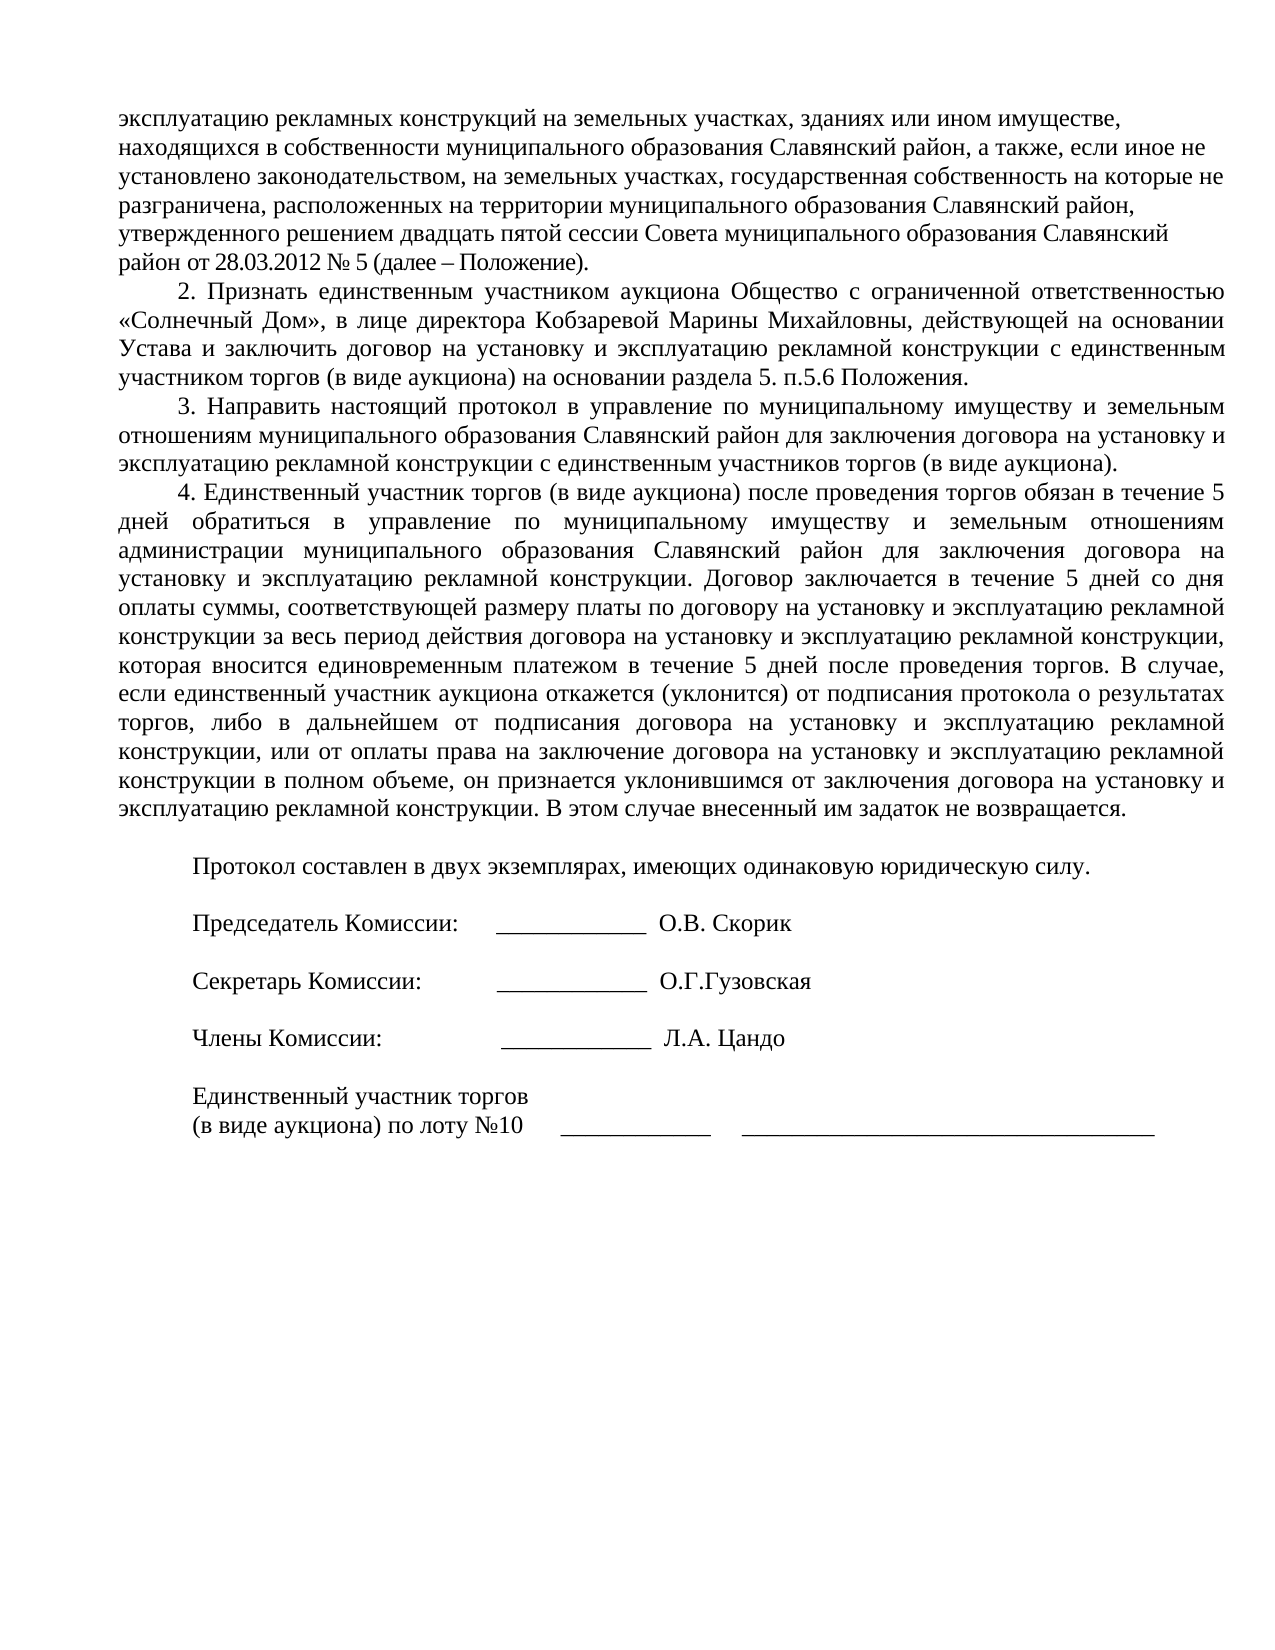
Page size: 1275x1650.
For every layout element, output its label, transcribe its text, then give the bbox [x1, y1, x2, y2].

text Члены Комиссии: ____________ Л.А. Цандо [118, 1023, 1226, 1052]
text 3. Направить настоящий протокол в управление по муниципальному имуществу и земельным отношениям муниципального образования Славянский район для заключения договора на установку и эксплуатацию рекламной конструкции с единственным участников торгов (в виде аукциона). [118, 391, 1226, 477]
text Секретарь Комиссии: ____________ О.Г.Гузовская [118, 966, 1226, 995]
text Протокол составлен в двух экземплярах, имеющих одинаковую юридическую силу. [118, 851, 1226, 880]
text 2. Признать единственным участником аукциона Общество с ограниченной ответственностью «Солнечный Дом», в лице директора Кобзаревой Марины Михайловны, действующей на основании Устава и заключить договор на установку и эксплуатацию рекламной конструкции с единственным участником торгов (в виде аукциона) на основании раздела 5. п.5.6 Положения. [118, 276, 1226, 391]
text Председатель Комиссии: ____________ О.В. Скорик [118, 908, 1226, 937]
text Единственный участник торгов [118, 1081, 1226, 1110]
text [118, 103, 1226, 276]
text (в виде аукциона) по лоту №10 ____________ _________________________________ [118, 1110, 1226, 1138]
text 4. Единственный участник торгов (в виде аукциона) после проведения торгов обязан в течение 5 дней обратиться в управление по муниципальному имуществу и земельным отношениям администрации муниципального образования Славянский район для заключения договора на установку и эксплуатацию рекламной конструкции. Договор заключается в течение 5 дней со дня оплаты суммы, соответствующей размеру платы по договору на установку и эксплуатацию рекламной конструкции за весь период действия договора на установку и эксплуатацию рекламной конструкции, которая вносится единовременным платежом в течение 5 дней после проведения торгов. В случае, если единственный участник аукциона откажется (уклонится) от подписания протокола о результатах торгов, либо в дальнейшем от подписания договора на установку и эксплуатацию рекламной конструкции, или от оплаты права на заключение договора на установку и эксплуатацию рекламной конструкции в полном объеме, он признается уклонившимся от заключения договора на установку и эксплуатацию рекламной конструкции. В этом случае внесенный им задаток не возвращается. [118, 477, 1226, 822]
